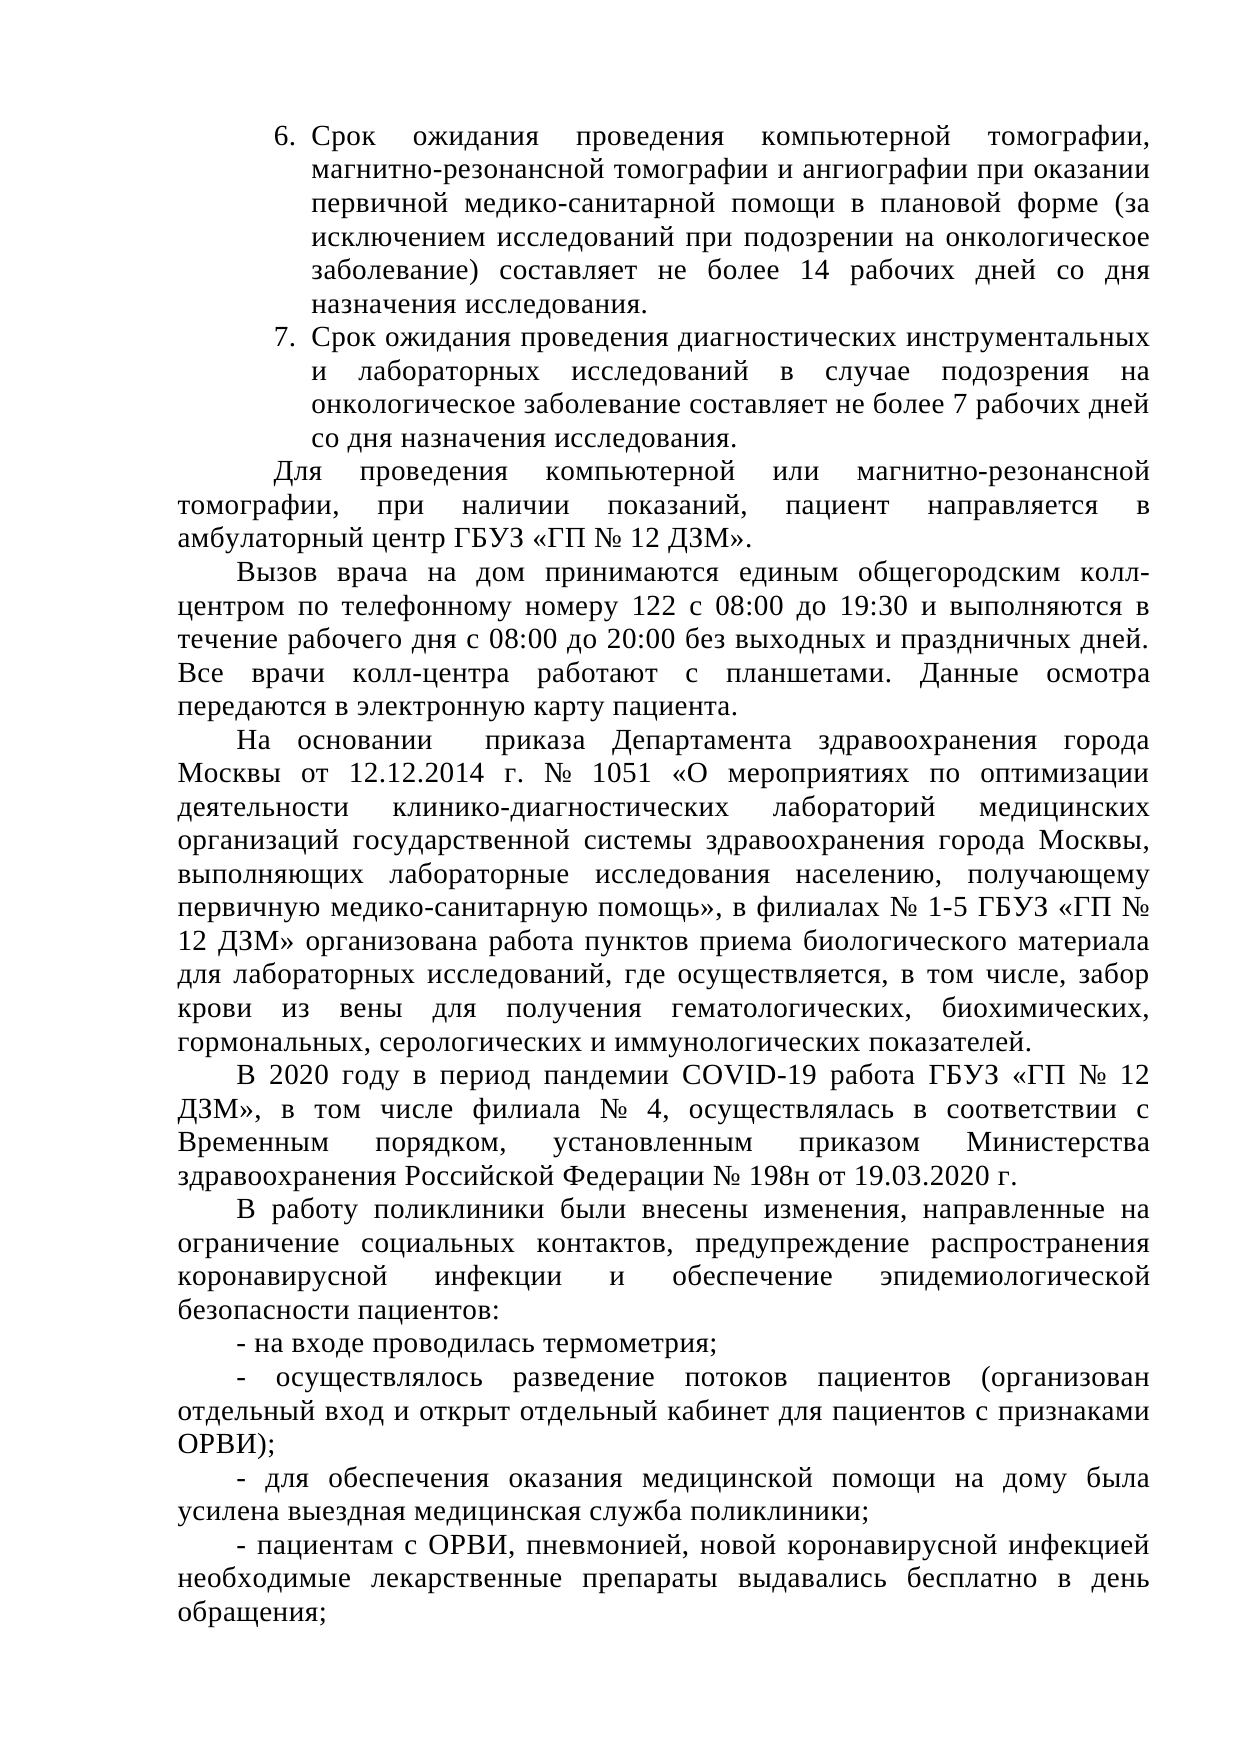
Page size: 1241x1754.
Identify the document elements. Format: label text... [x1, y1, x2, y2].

text В работу поликлиники были внесены изменения, направленные на ограничение социальных контактов, предупреждение распространения коронавирусной инфекции и обеспечение эпидемиологической безопасности пациентов: [177, 1191, 1152, 1326]
text Вызов врача на дом принимаются единым общегородским колл-центром по телефонному номеру 122 с 08:00 до 19:30 и выполняются в течение рабочего дня с 08:00 до 20:00 без выходных и праздничных дней. Все врачи колл-центра работают с планшетами. Данные осмотра передаются в электронную карту пациента. [177, 554, 1152, 722]
text - пациентам с ОРВИ, пневмонией, новой коронавирусной инфекцией необходимые лекарственные препараты выдавались бесплатно в день обращения; [177, 1527, 1152, 1627]
list Срок ожидания проведения диагностических инструментальных и лабораторных исследований в случае подозрения на онкологическое заболевание составляет не более 7 рабочих дней со дня назначения исследования. [274, 319, 1152, 453]
text - для обеспечения оказания медицинской помощи на дому была усилена выездная медицинская служба поликлиники; [177, 1460, 1152, 1527]
text - осуществлялось разведение потоков пациентов (организован отдельный вход и открыт отдельный кабинет для пациентов с признаками ОРВИ); [177, 1359, 1152, 1460]
text - на входе проводилась термометрия; [177, 1326, 1152, 1359]
text На основании приказа Департамента здравоохранения города Москвы от 12.12.2014 г. № 1051 «О мероприятиях по оптимизации деятельности клинико-диагностических лабораторий медицинских организаций государственной системы здравоохранения города Москвы, выполняющих лабораторные исследования населению, получающему первичную медико-санитарную помощь», в филиалах № 1-5 ГБУЗ «ГП № 12 ДЗМ» организована работа пунктов приема биологического материала для лабораторных исследований, где осуществляется, в том числе, забор крови из вены для получения гематологических, биохимических, гормональных, серологических и иммунологических показателей. [177, 722, 1152, 1057]
text В 2020 году в период пандемии COVID-19 работа ГБУЗ «ГП № 12 ДЗМ», в том числе филиала № 4, осуществлялась в соответствии с Временным порядком, установленным приказом Министерства здравоохранения Российской Федерации № 198н от 19.03.2020 г. [177, 1057, 1152, 1191]
text Для проведения компьютерной или магнитно-резонансной томографии, при наличии показаний, пациент направляется в амбулаторный центр ГБУЗ «ГП № 12 ДЗМ». [177, 453, 1152, 554]
list Срок ожидания проведения компьютерной томографии, магнитно-резонансной томографии и ангиографии при оказании первичной медико-санитарной помощи в плановой форме (за исключением исследований при подозрении на онкологическое заболевание) составляет не более 14 рабочих дней со дня назначения исследования. [274, 118, 1152, 319]
